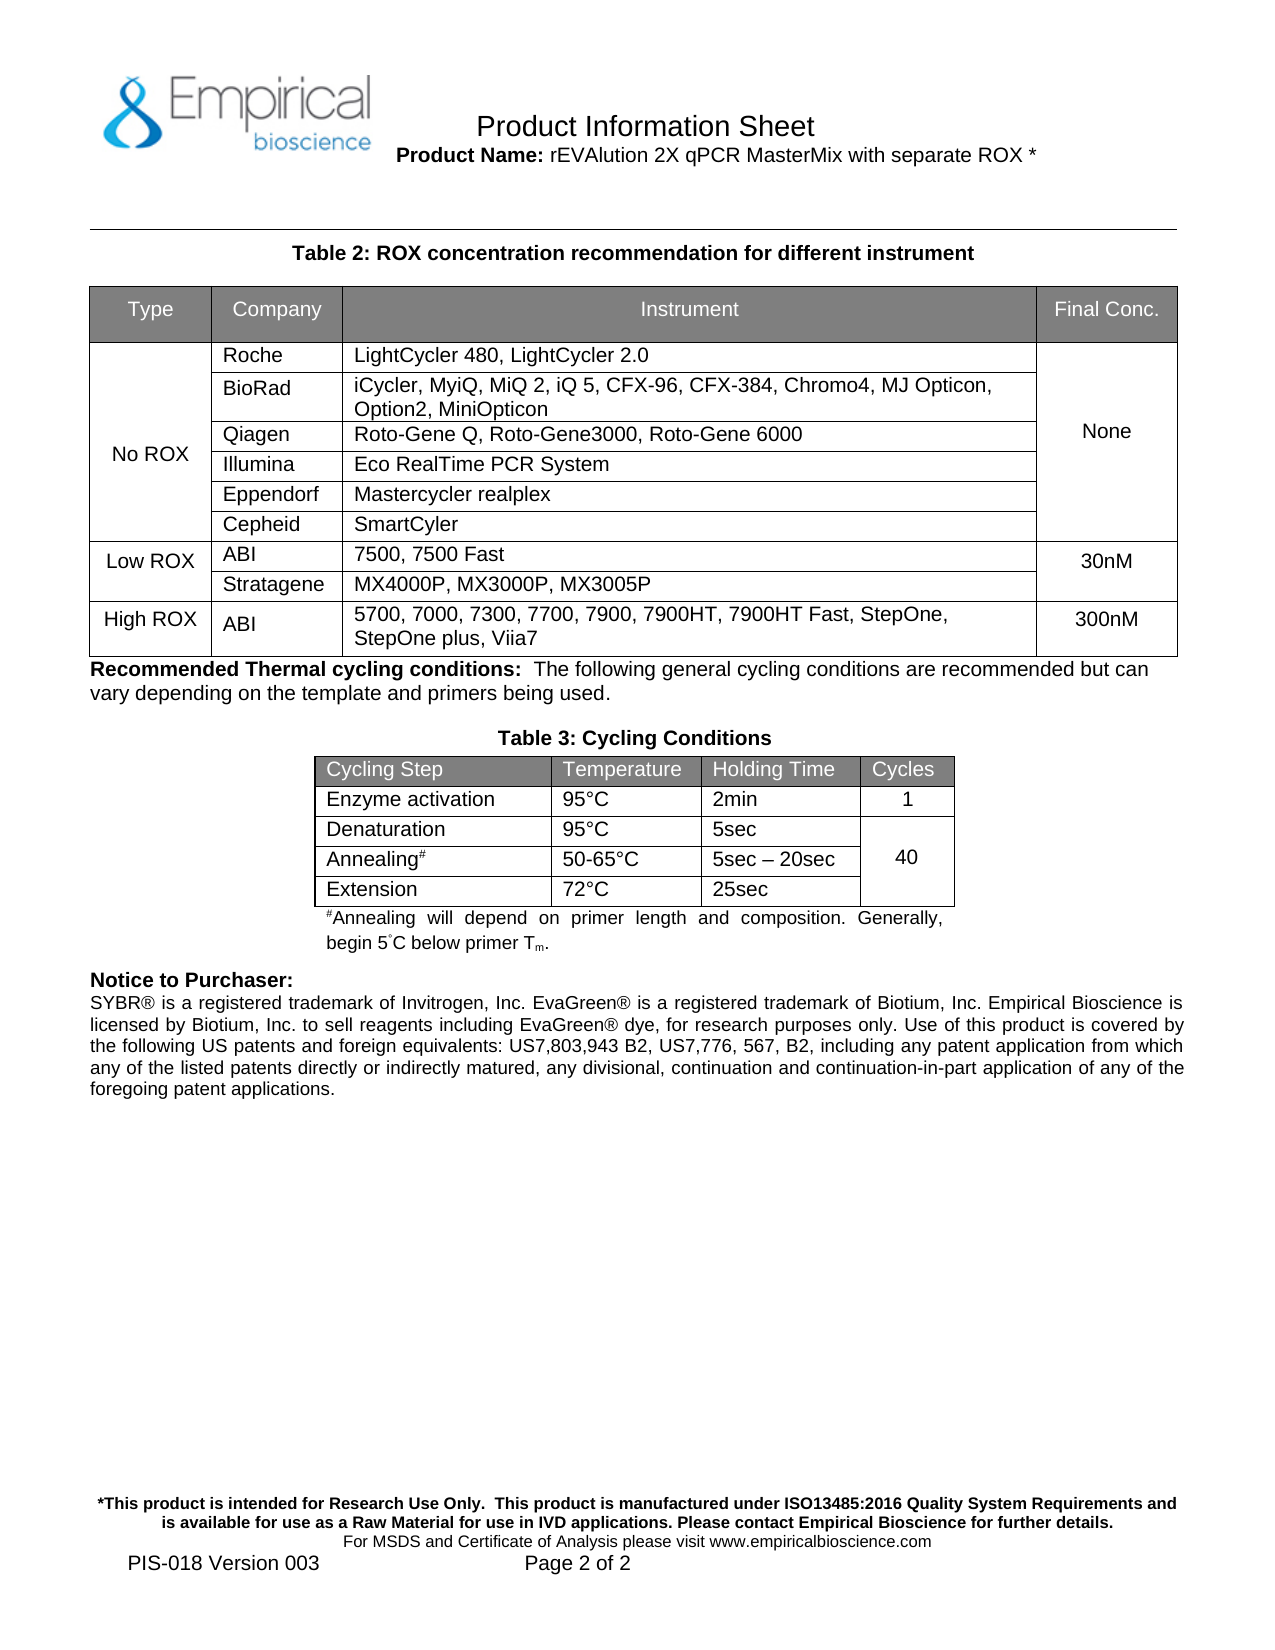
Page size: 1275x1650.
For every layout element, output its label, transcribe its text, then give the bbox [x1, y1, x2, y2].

table_cell Roto-Gene Q, Roto-Gene3000, Roto-Gene 6000 [343, 422, 1036, 451]
table_cell 25sec [702, 877, 860, 906]
table_cell Cycles [861, 757, 954, 786]
table_cell Illumina [212, 452, 342, 481]
table_cell 7500, 7500 Fast [343, 542, 1036, 571]
table_cell Table 2: ROX concentration recommendation for different instrument [90, 230, 1177, 286]
table_cell 50-65°C [552, 847, 701, 876]
table_cell Type [90, 287, 211, 342]
table_cell Enzyme activation [316, 787, 551, 816]
table_cell Temperature [552, 757, 701, 786]
picture [101, 75, 374, 152]
table_cell 5sec [702, 817, 860, 846]
table_cell 5sec – 20sec [702, 847, 860, 876]
table_cell BioRad [212, 373, 342, 421]
table_cell Stratagene [212, 572, 342, 601]
table_cell No ROX [90, 343, 211, 541]
table_cell High ROX [90, 602, 211, 656]
text SYBR® is a registered trademark of Invitrogen, Inc. EvaGreen® is a registered trademark of Biotium, Inc. Empirical Bioscience is licensed by Biotium, Inc. to sell reagents including EvaGreen® dye, for research purposes only. Use of this product is covered by the following US patents and foreign equivalents: US7,803,943 B2, US7,776, 567, B2, including any patent application from which any of the listed patents directly or indirectly matured, any divisional, continuation and continuation-in-part application of any of the foregoing patent applications. [90, 992, 1185, 1100]
table_cell Final Conc. [1037, 287, 1177, 342]
table_header Table 3: Cycling Conditions [315, 726, 954, 756]
table_cell Holding Time [702, 757, 860, 786]
table_cell Company [212, 287, 342, 342]
table_cell #Annealing will depend on primer length and composition. Generally, begin 5°C below primer Tm. [315, 907, 954, 968]
table_cell Qiagen [212, 422, 342, 451]
table_cell Cepheid [212, 512, 342, 541]
table_cell ABI [212, 602, 342, 656]
table_cell 300nM [1037, 602, 1177, 656]
table_cell Mastercycler realplex [343, 482, 1036, 511]
table_cell ABI [212, 542, 342, 571]
table_cell None [1037, 343, 1177, 541]
text Recommended Thermal cycling conditions: The following general cycling conditions are recommended but can vary depending on the template and primers being used. [90, 657, 1185, 705]
table_cell 5700, 7000, 7300, 7700, 7900, 7900HT, 7900HT Fast, StepOne, StepOne plus, Viia7 [343, 602, 1036, 656]
text Notice to Purchaser: [90, 968, 1185, 992]
table_cell 95°C [552, 817, 701, 846]
table_cell 95°C [552, 787, 701, 816]
table_cell Eco RealTime PCR System [343, 452, 1036, 481]
table_cell Eppendorf [212, 482, 342, 511]
table_cell SmartCyler [343, 512, 1036, 541]
table_cell LightCycler 480, LightCycler 2.0 [343, 343, 1036, 372]
table_cell Extension [316, 877, 551, 906]
table_cell 2min [702, 787, 860, 816]
table_cell 30nM [1037, 542, 1177, 601]
table_cell 40 [861, 817, 954, 906]
table_cell MX4000P, MX3000P, MX3005P [343, 572, 1036, 601]
table_cell Denaturation [316, 817, 551, 846]
table_cell Low ROX [90, 542, 211, 601]
table_cell Cycling Step [316, 757, 551, 786]
table_cell 1 [861, 787, 954, 816]
table_cell Roche [212, 343, 342, 372]
table_cell Instrument [343, 287, 1036, 342]
table_cell iCycler, MyiQ, MiQ 2, iQ 5, CFX-96, CFX-384, Chromo4, MJ Opticon, Option2, MiniOpticon [343, 373, 1036, 421]
table_cell 72°C [552, 877, 701, 906]
table_cell Annealing# [316, 847, 551, 876]
